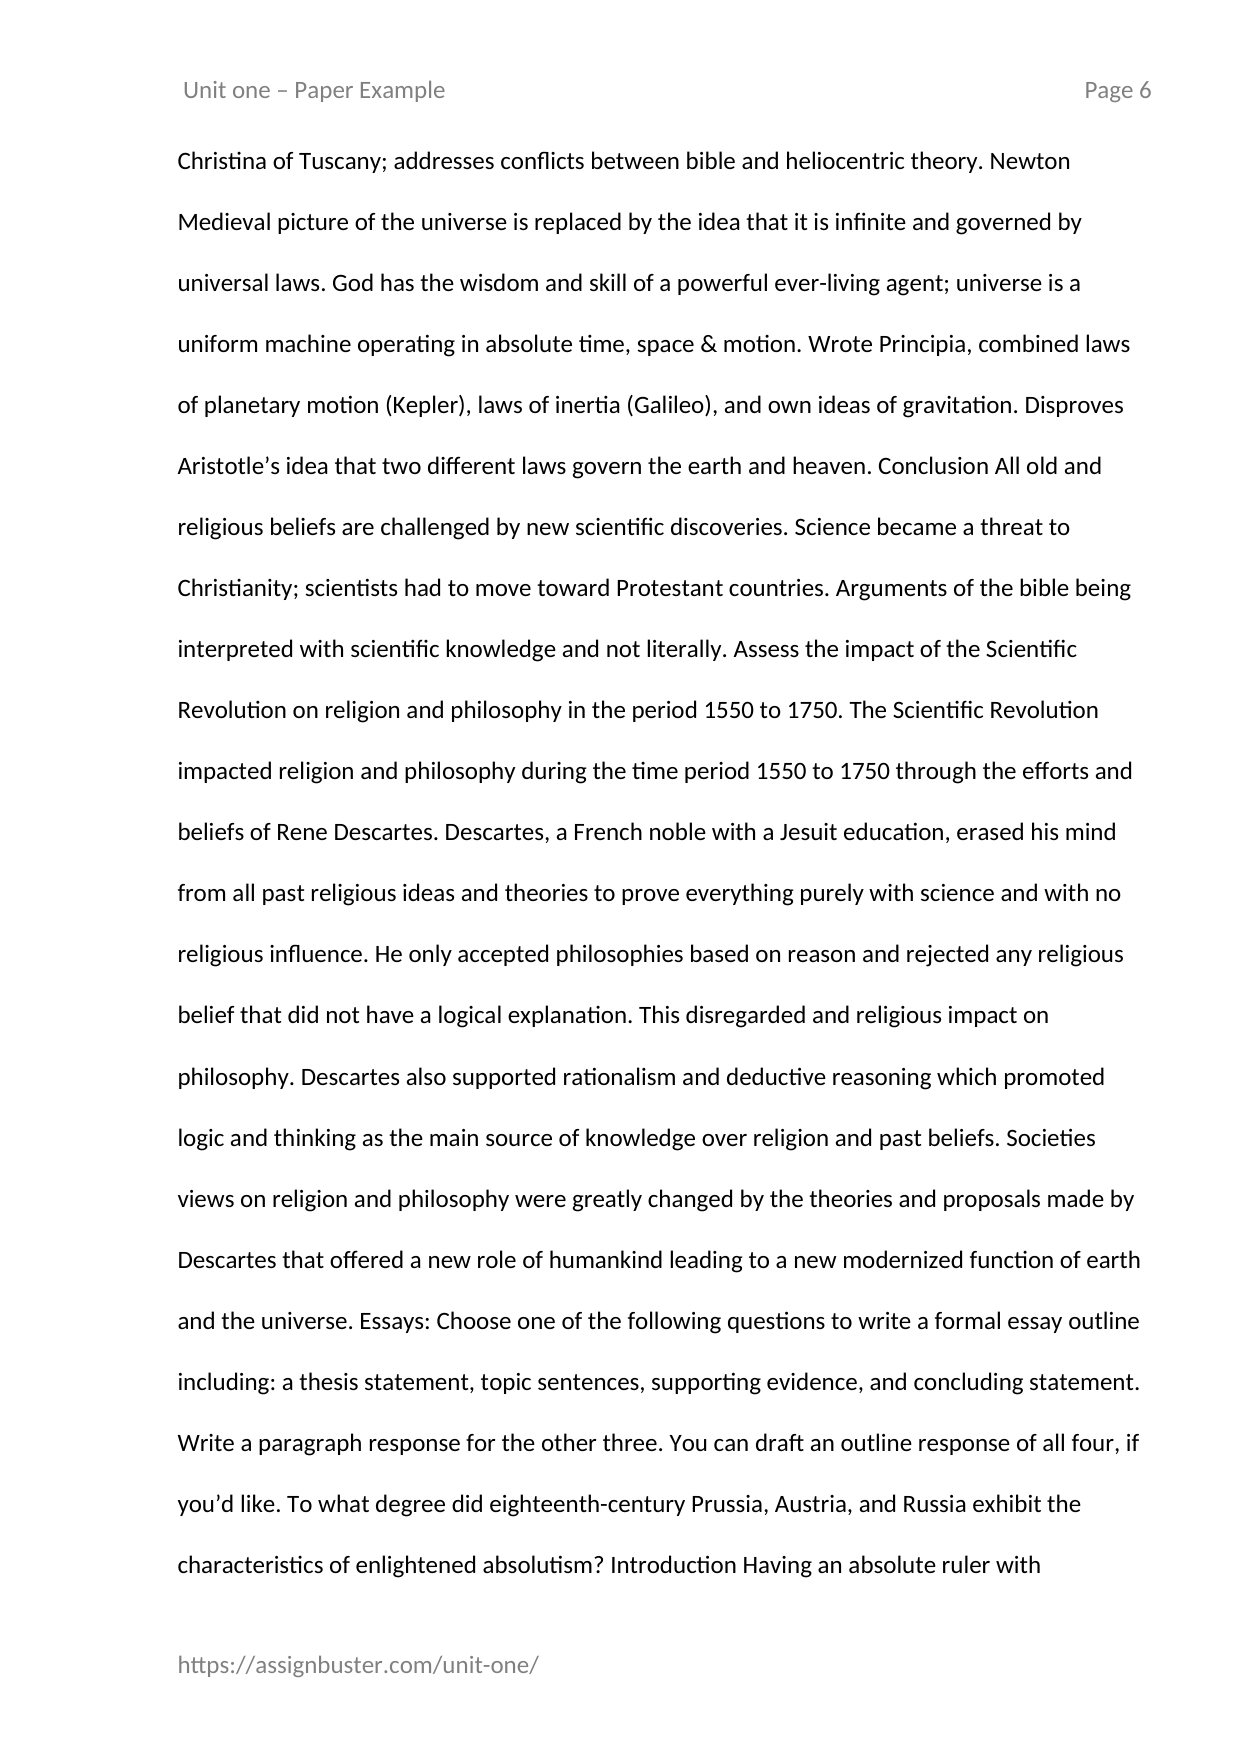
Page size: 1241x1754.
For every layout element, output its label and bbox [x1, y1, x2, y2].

text [177, 145, 1152, 1579]
